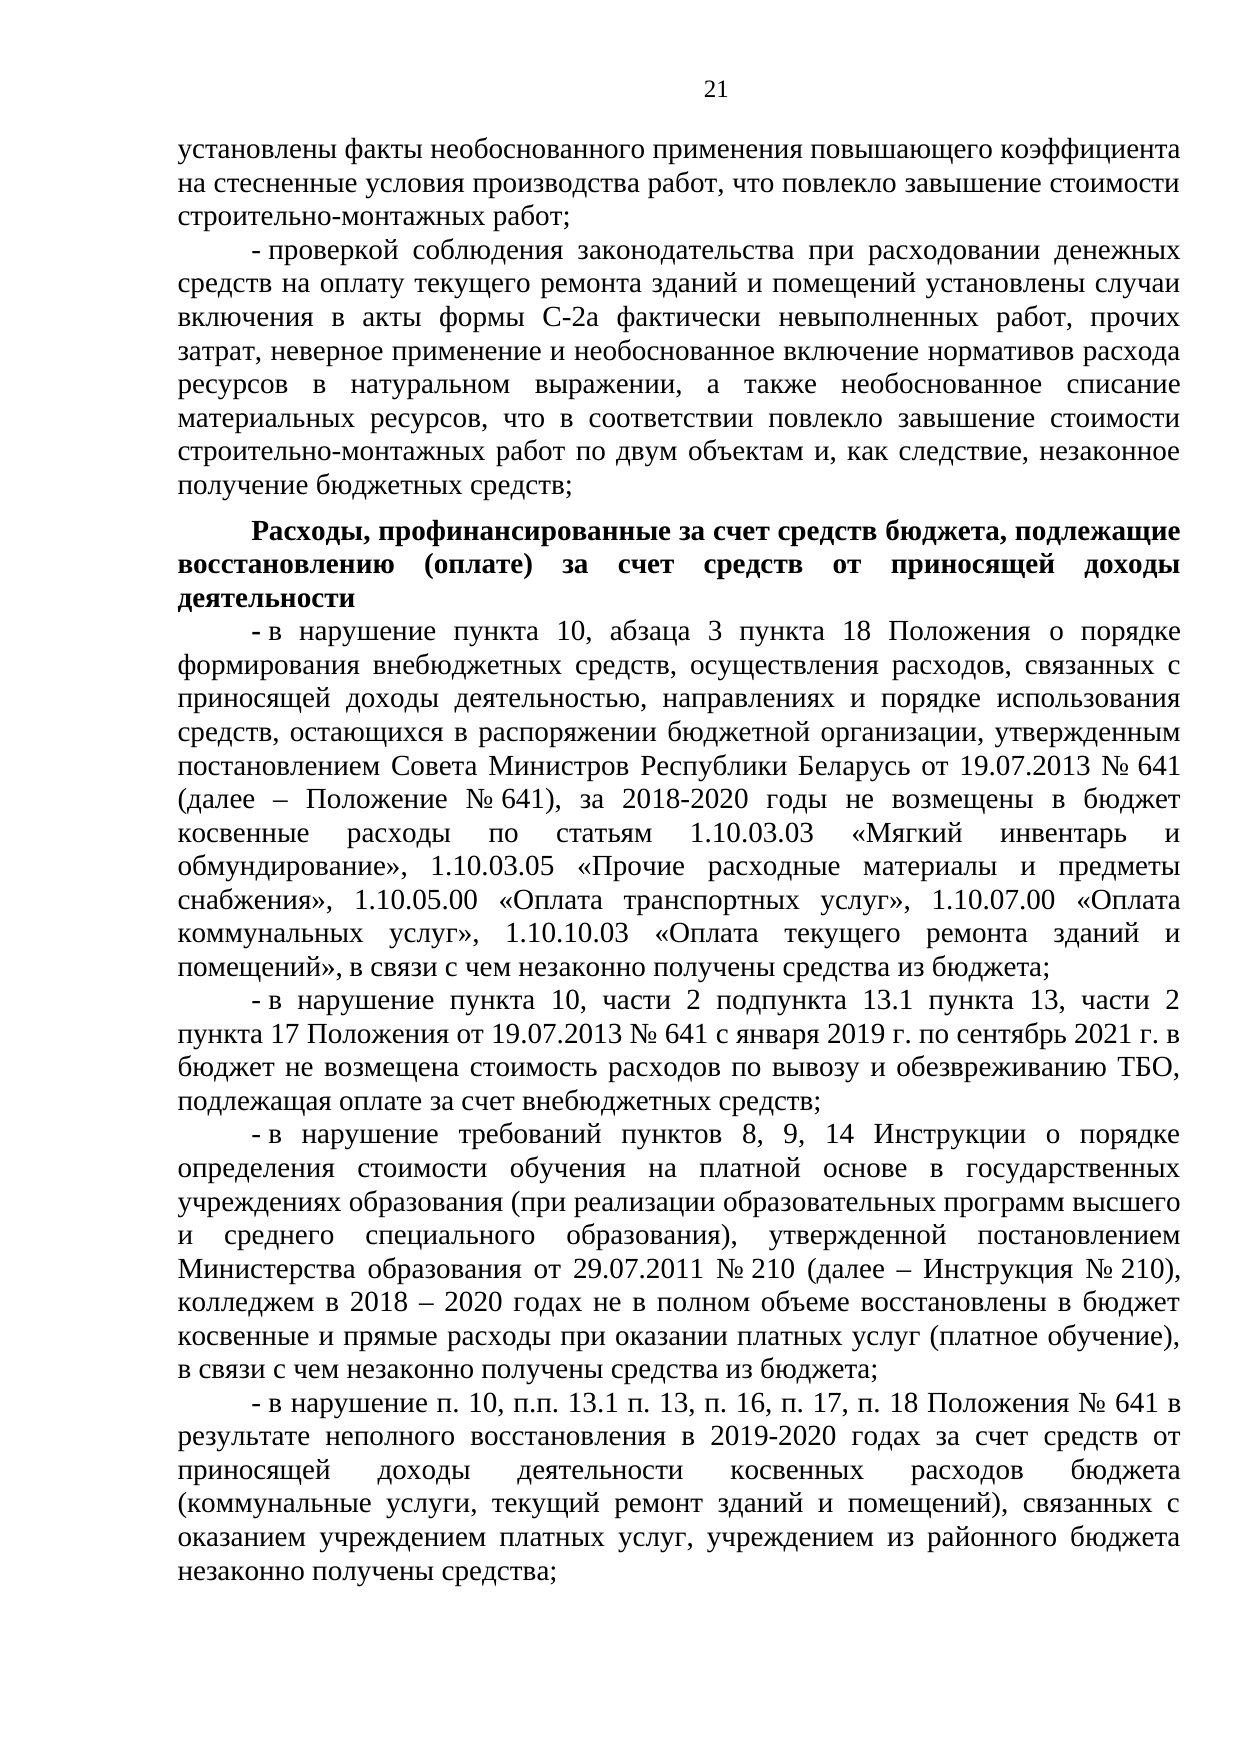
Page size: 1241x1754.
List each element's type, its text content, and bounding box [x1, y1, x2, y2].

text Расходы, профинансированные за счет средств бюджета, подлежащие восстановлению (оплате) за счет средств от приносящей доходы деятельности [177, 513, 1181, 613]
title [177, 131, 1181, 232]
text - в нарушение пункта 10, абзаца 3 пункта 18 Положения о порядке формирования внебюджетных средств, осуществления расходов, связанных с приносящей доходы деятельностью, направлениях и порядке использования средств, остающихся в распоряжении бюджетной организации, утвержденным постановлением Совета Министров Республики Беларусь от 19.07.2013 № 641 (далее – Положение № 641), за 2018-2020 годы не возмещены в бюджет косвенные расходы по статьям 1.10.03.03 «Мягкий инвентарь и обмундирование», 1.10.03.05 «Прочие расходные материалы и предметы снабжения», 1.10.05.00 «Оплата транспортных услуг», 1.10.07.00 «Оплата коммунальных услуг», 1.10.10.03 «Оплата текущего ремонта зданий и помещений», в связи с чем незаконно получены средства из бюджета; [177, 613, 1181, 982]
text - в нарушение требований пунктов 8, 9, 14 Инструкции о порядке определения стоимости обучения на платной основе в государственных учреждениях образования (при реализации образовательных программ высшего и среднего специального образования), утвержденной постановлением Министерства образования от 29.07.2011 № 210 (далее – Инструкция № 210), колледжем в 2018 – 2020 годах не в полном объеме восстановлены в бюджет косвенные и прямые расходы при оказании платных услуг (платное обучение), в связи с чем незаконно получены средства из бюджета; [177, 1117, 1181, 1385]
text - проверкой соблюдения законодательства при расходовании денежных средств на оплату текущего ремонта зданий и помещений установлены случаи включения в акты формы С-2а фактически невыполненных работ, прочих затрат, неверное применение и необоснованное включение нормативов расхода ресурсов в натуральном выражении, а также необоснованное списание материальных ресурсов, что в соответствии повлекло завышение стоимости строительно-монтажных работ по двум объектам и, как следствие, незаконное получение бюджетных средств; [177, 232, 1181, 500]
text - в нарушение пункта 10, части 2 подпункта 13.1 пункта 13, части 2 пункта 17 Положения от 19.07.2013 № 641 с января 2019 г. по сентябрь 2021 г. в бюджет не возмещена стоимость расходов по вывозу и обезвреживанию ТБО, подлежащая оплате за счет внебюджетных средств; [177, 982, 1181, 1117]
text - в нарушение п. 10, п.п. 13.1 п. 13, п. 16, п. 17, п. 18 Положения № 641 в результате неполного восстановления в 2019-2020 годах за счет средств от приносящей доходы деятельности косвенных расходов бюджета (коммунальные услуги, текущий ремонт зданий и помещений), связанных с оказанием учреждением платных услуг, учреждением из районного бюджета незаконно получены средства; [177, 1385, 1181, 1586]
